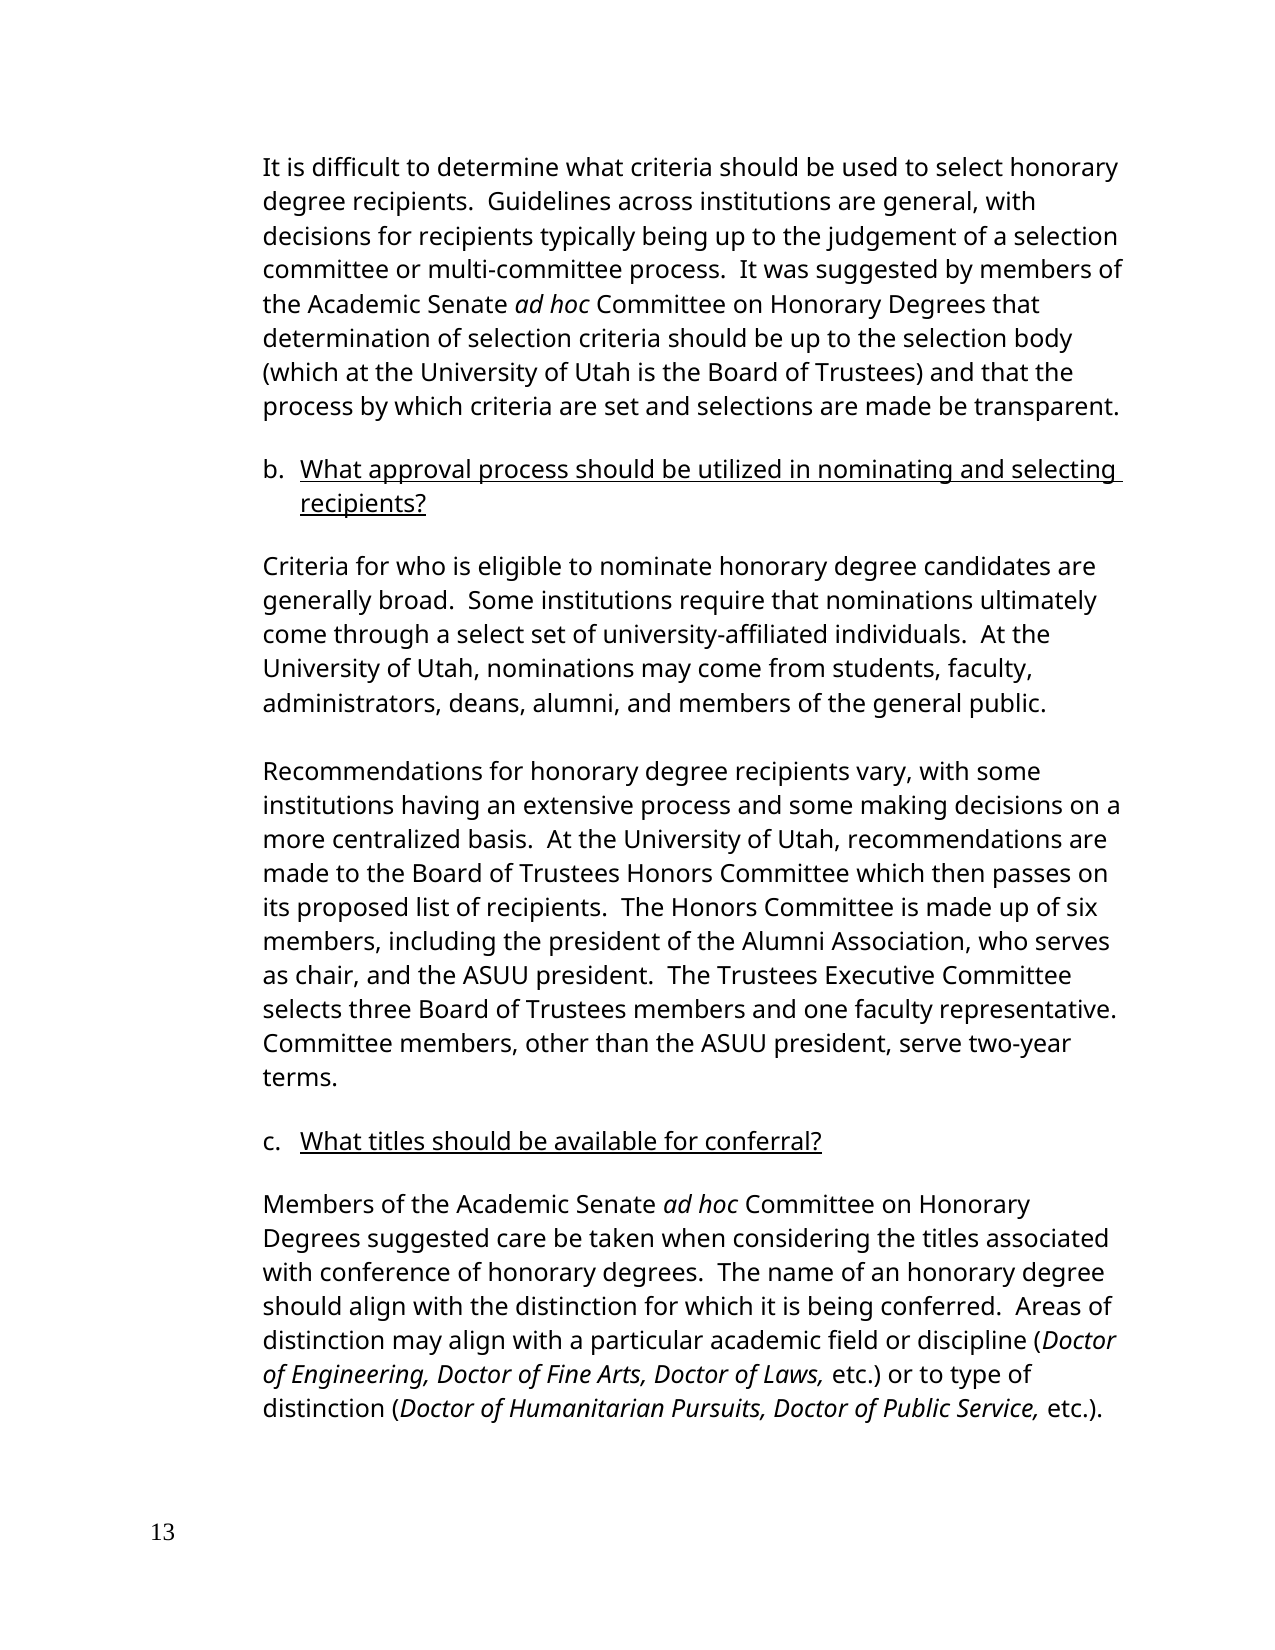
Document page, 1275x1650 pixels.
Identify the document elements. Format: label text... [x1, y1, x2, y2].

list Does it make sense for modern universities to continue the practice of awarding honorary degrees? [262, 354, 1125, 422]
text Committee member perspectives on whether it makes sense for a contemporary university to continue to award honorary degrees was mixed. For some, the drawbacks and reputational risks were considered too high to continue this practice. For others, the benefits and importance of the role of honorary degrees were sufficient to continue despite potential drawbacks. Regardless of the position on this question, there was consensus that the process can be more inclusive to recognize a broader array of accomplishments and contributions. [262, 452, 1125, 724]
list Recommendations for awarding honorary degrees: [187, 753, 1125, 787]
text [262, 1347, 1125, 1449]
list Early awarding of honorary degrees included those that were bestowed as a form of mutual patronage. Current practices include awarding of honorary degrees to generate publicity with universities competing for celebrity honorees. [412, 150, 1125, 320]
list Should there be published eligibility criteria and guidelines for the nomination and selection of honorary degrees and, if so, what are the recommended criteria and guidelines? [262, 817, 1125, 919]
list What approval process should be utilized in nominating and selecting recipients? [262, 1249, 1125, 1318]
text It is difficult to determine what criteria should be used to select honorary degree recipients. Guidelines across institutions are general, with decisions for recipients typically being up to the judgement of a selection committee or multi-committee process. It was suggested by members of the Academic Senate ad hoc Committee on Honorary Degrees that determination of selection criteria should be up to the selection body (which at the University of Utah is the Board of Trustees) and that the process by which criteria are set and selections are made be transparent. [262, 948, 1125, 1220]
